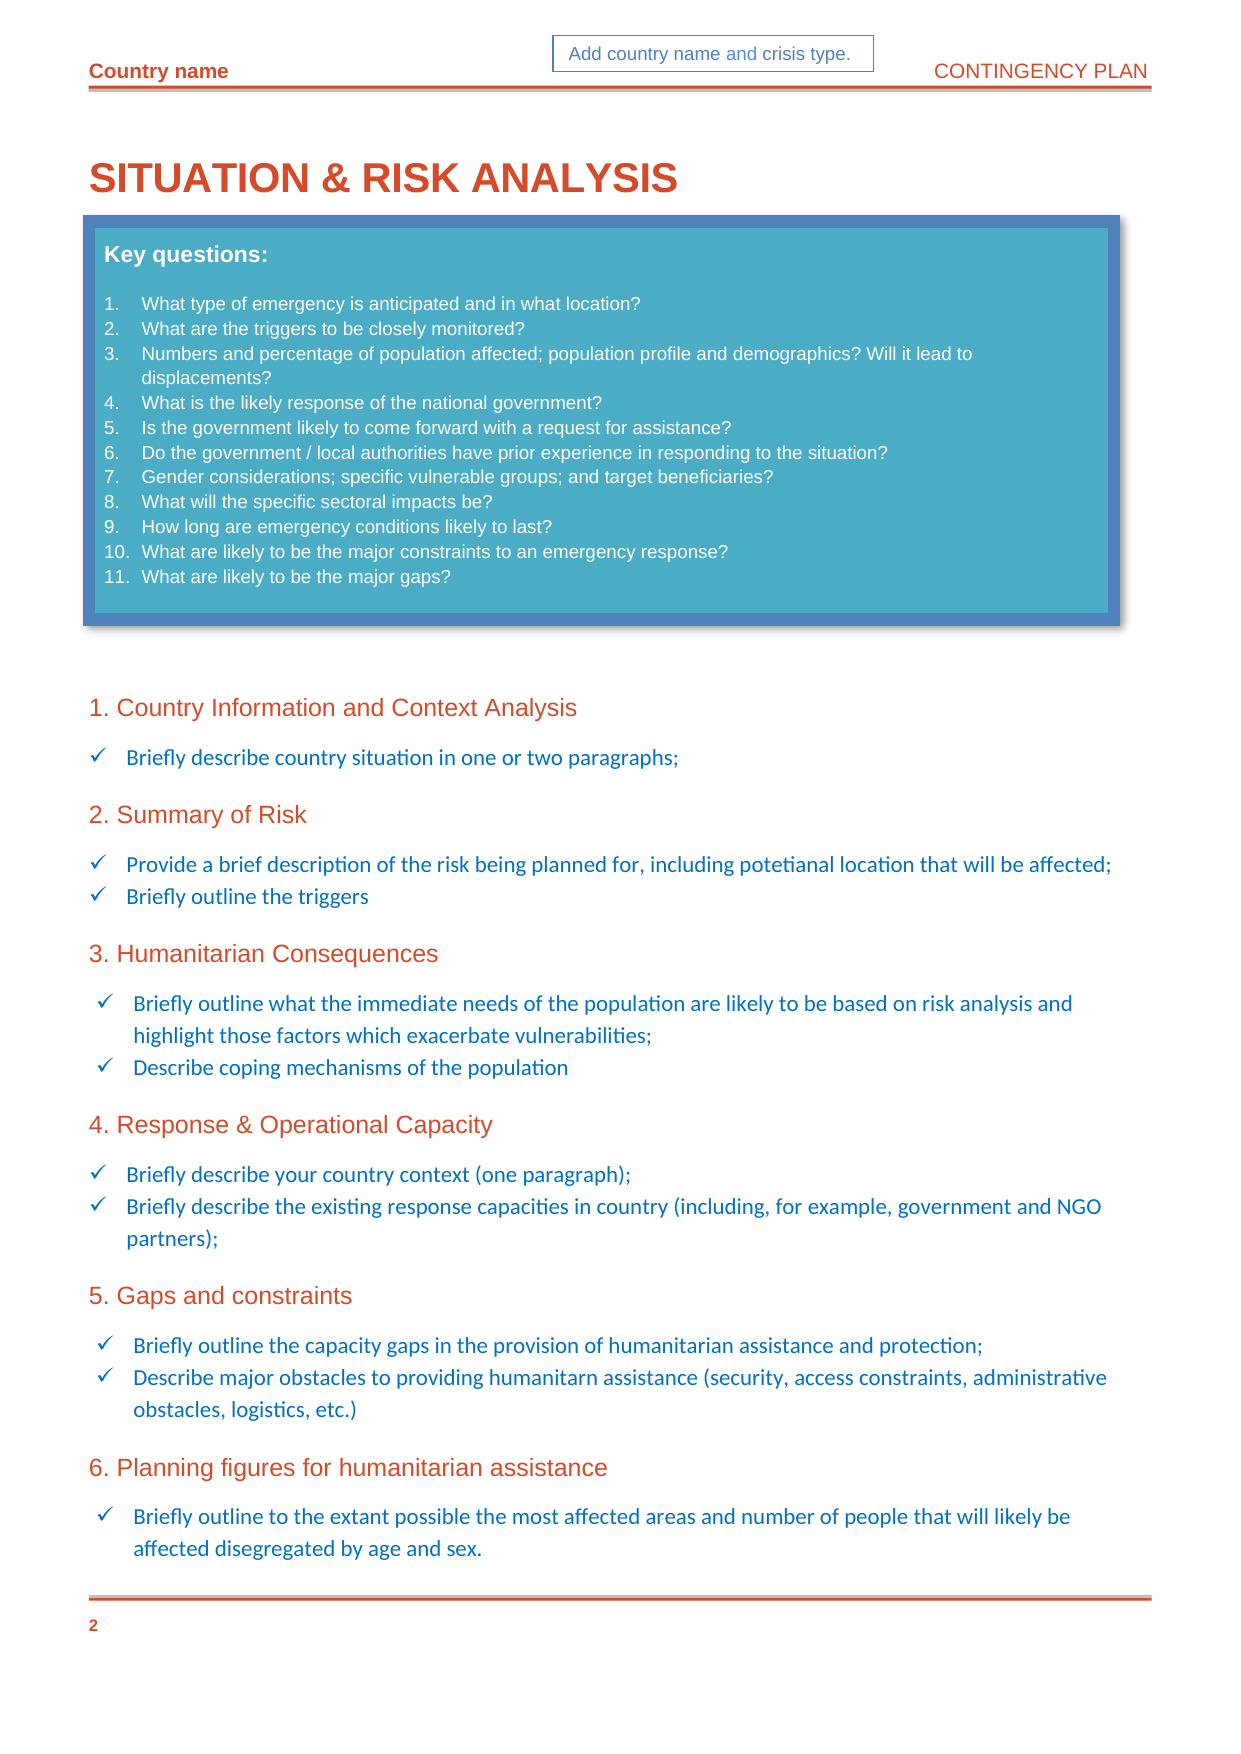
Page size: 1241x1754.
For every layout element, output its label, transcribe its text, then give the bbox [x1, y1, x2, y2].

subtitle 4. Response & Operational Capacity [89, 1110, 1152, 1139]
subtitle Describe major obstacles to providing humanitarn assistance (security, access constraints, administrative obstacles, logistics, etc.) [96, 1363, 1152, 1423]
list Briefly describe the existing response capacities in country (including, for example, government and NGO partners); [89, 1192, 1152, 1252]
subtitle Briefly outline the capacity gaps in the provision of humanitarian assistance and protection; [96, 1331, 1152, 1359]
subtitle Briefly outline the triggers [89, 882, 1152, 910]
subtitle Provide a brief description of the risk being planned for, including potetianal location that will be affected; [89, 850, 1152, 878]
subtitle 3. Humanitarian Consequences [89, 939, 1152, 968]
subtitle Briefly outline what the immediate needs of the population are likely to be based on risk analysis and highlight those factors which exacerbate vulnerabilities; [96, 989, 1152, 1049]
subtitle Briefly describe country situation in one or two paragraphs; [89, 743, 1152, 771]
subtitle 1. Country Information and Context Analysis [89, 251, 1152, 722]
subtitle Briefly outline to the extant possible the most affected areas and number of people that will likely be affected disegregated by age and sex. [96, 1502, 1152, 1562]
subtitle Situation & risk analysis [89, 155, 1152, 201]
subtitle Describe coping mechanisms of the population [96, 1053, 1152, 1081]
list Briefly describe your country context (one paragraph); [89, 1160, 1152, 1188]
subtitle 6. Planning figures for humanitarian assistance [89, 1452, 1152, 1481]
subtitle 2. Summary of Risk [89, 800, 1152, 829]
subtitle 5. Gaps and constraints [89, 1281, 1152, 1310]
